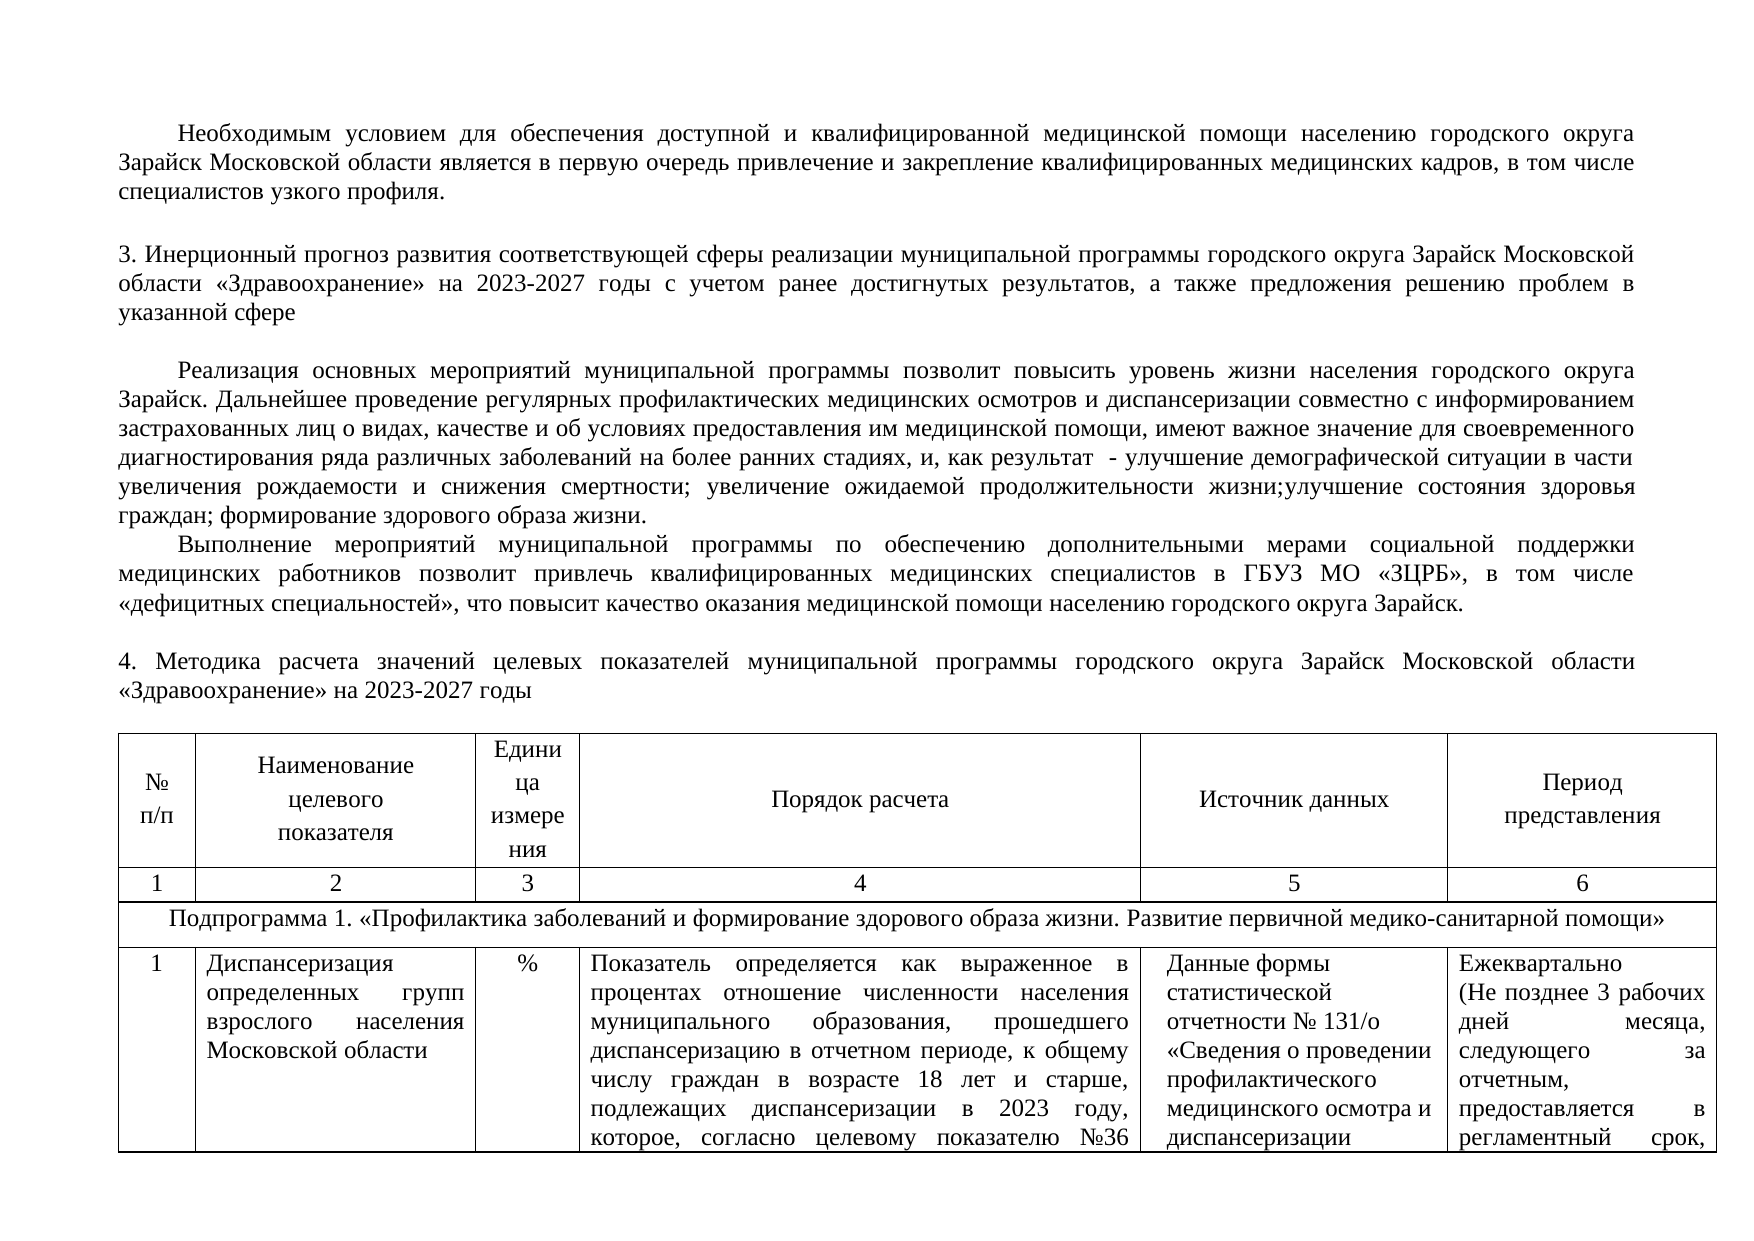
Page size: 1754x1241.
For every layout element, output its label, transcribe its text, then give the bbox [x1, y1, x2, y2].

table_cell % [476, 948, 579, 1151]
table_header Источник данных [1141, 734, 1447, 867]
table_cell Подпрограмма 1. «Профилактика заболеваний и формирование здорового образа жизни. Развитие первичной медико-санитарной помощи» [119, 903, 1716, 947]
table_header № п/п [119, 734, 195, 867]
table_cell 2 [196, 868, 475, 901]
text 3. Инерционный прогноз развития соответствующей сферы реализации муниципальной программы городского округа Зарайск Московской области «Здравоохранение» на 2023-2027 годы с учетом ранее достигнутых результатов, а также предложения решению проблем в указанной сфере [118, 239, 1636, 326]
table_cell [1448, 948, 1716, 1151]
table_header Единица измерения [476, 734, 579, 867]
table_header Наименование целевого показателя [196, 734, 475, 867]
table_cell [580, 948, 1140, 1151]
table_header Порядок расчета [580, 734, 1140, 867]
table_cell 6 [1448, 868, 1716, 901]
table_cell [196, 948, 475, 1151]
text Реализация основных мероприятий муниципальной программы позволит повысить уровень жизни населения городского округа Зарайск. Дальнейшее проведение регулярных профилактических медицинских осмотров и диспансеризации совместно с информированием застрахованных лиц о видах, качестве и об условиях предоставления им медицинской помощи, имеют важное значение для своевременного диагностирования ряда различных заболеваний на более ранних стадиях, и, как результат - улучшение демографической ситуации в части увеличения рождаемости и снижения смертности; увеличение ожидаемой продолжительности жизни;улучшение состояния здоровья граждан; формирование здорового образа жизни. [118, 355, 1636, 529]
table_cell 5 [1141, 868, 1447, 901]
table_cell 1 [119, 948, 195, 1151]
table_header Период представления [1448, 734, 1716, 867]
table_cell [1141, 948, 1447, 1151]
text Необходимым условием для обеспечения доступной и квалифицированной медицинской помощи населению городского округа Зарайск Московской области является в первую очередь привлечение и закрепление квалифицированных медицинских кадров, в том числе специалистов узкого профиля. [118, 118, 1636, 205]
text Выполнение мероприятий муниципальной программы по обеспечению дополнительными мерами социальной поддержки медицинских работников позволит привлечь квалифицированных медицинских специалистов в ГБУЗ МО «ЗЦРБ», в том числе «дефицитных специальностей», что повысит качество оказания медицинской помощи населению городского округа Зарайск. [118, 529, 1636, 616]
table_cell 1 [119, 868, 195, 901]
table_cell 4 [580, 868, 1140, 901]
text 4. Методика расчета значений целевых показателей муниципальной программы городского округа Зарайск Московской области «Здравоохранение» на 2023-2027 годы [118, 646, 1636, 704]
table_cell 3 [476, 868, 579, 901]
